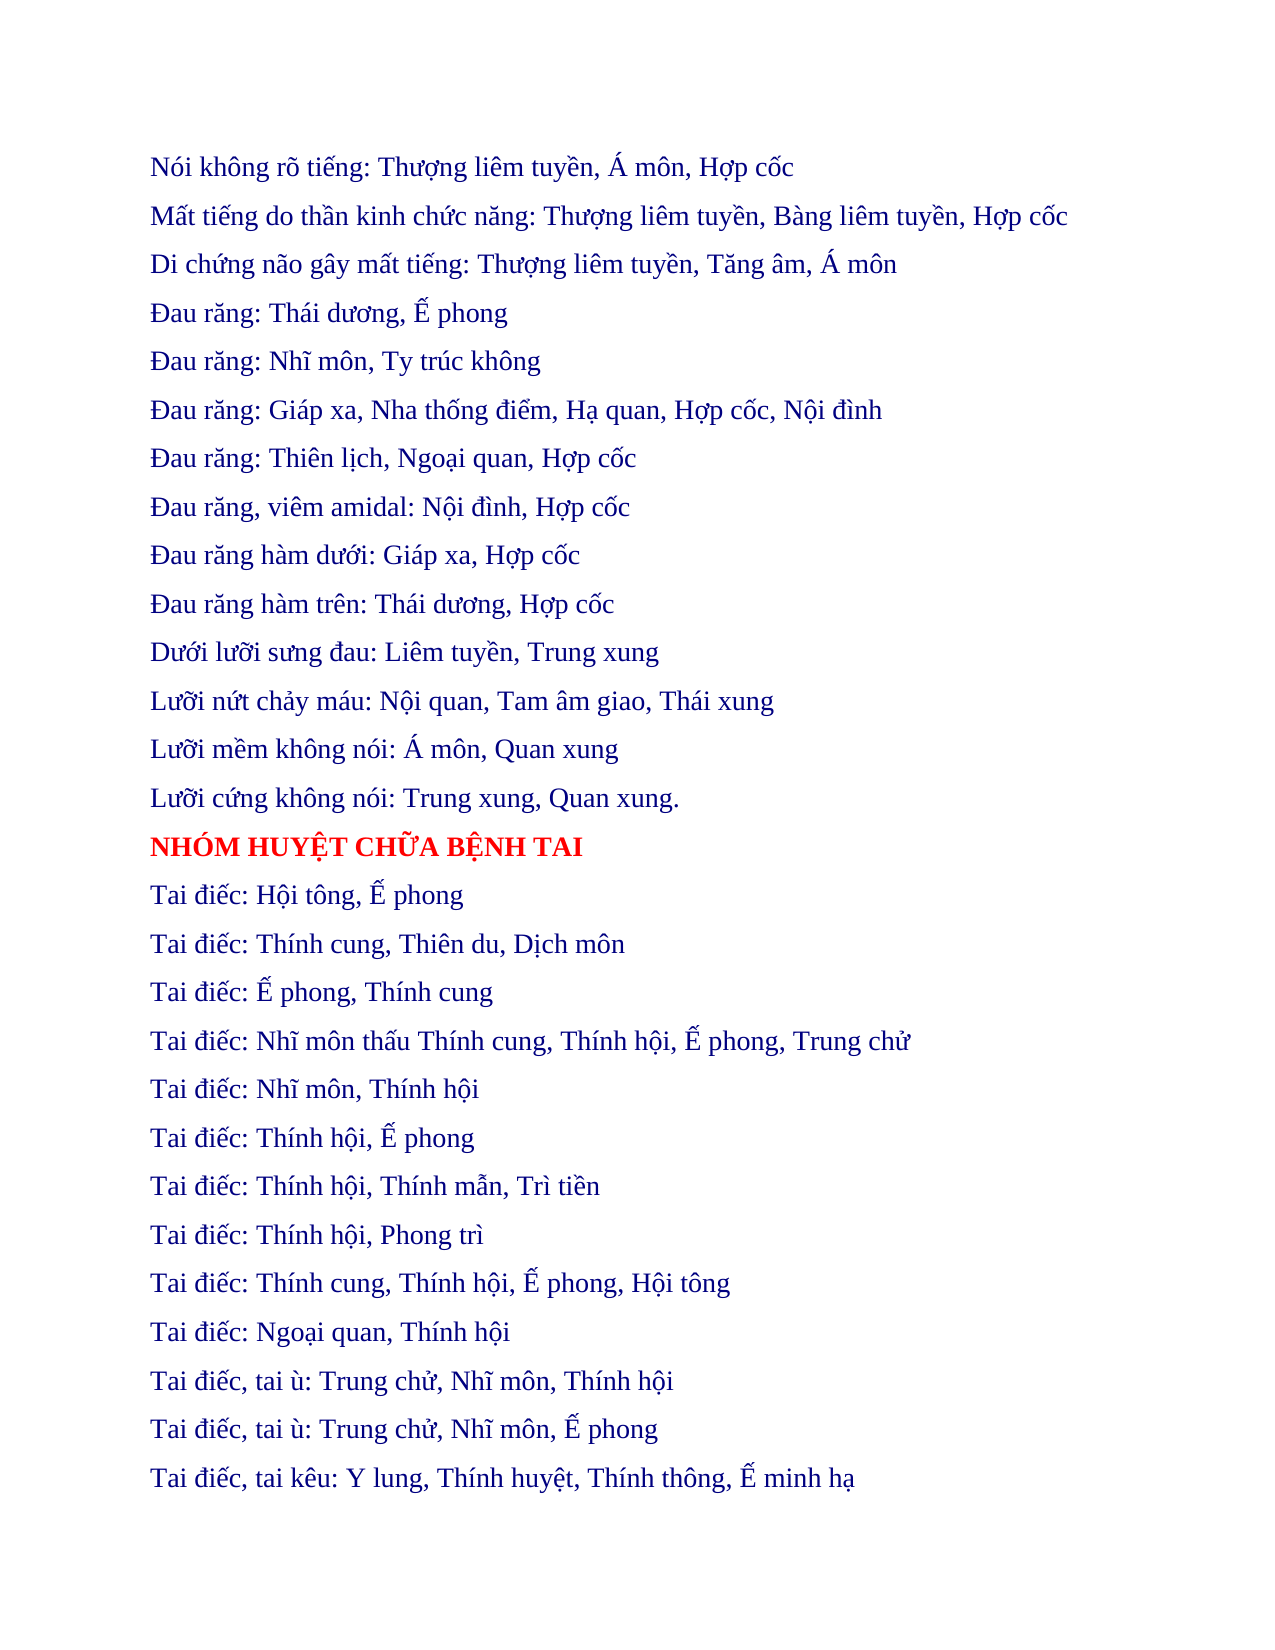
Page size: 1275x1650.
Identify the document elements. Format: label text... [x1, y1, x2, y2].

text Lưỡi mềm không nói: Á môn, Quan xung [150, 732, 1125, 765]
text Đau răng hàm dưới: Giáp xa, Hợp cốc [150, 538, 1125, 571]
text Tai điếc: Thính hội, Ế phong [150, 1121, 1125, 1153]
text Tai điếc: Thính hội, Thính mẫn, Trì tiền [150, 1169, 1125, 1202]
text Tai điếc: Nhĩ môn, Thính hội [150, 1072, 1125, 1105]
text Tai điếc, tai ù: Trung chử, Nhĩ môn, Thính hội [150, 1363, 1125, 1396]
text Tai điếc: Nhĩ môn thấu Thính cung, Thính hội, Ế phong, Trung chử [150, 1024, 1125, 1056]
text Đau răng: Thái dương, Ế phong [150, 296, 1125, 328]
text Tai điếc: Ế phong, Thính cung [150, 975, 1125, 1008]
text Lưỡi cứng không nói: Trung xung, Quan xung. [150, 781, 1125, 813]
text NHÓM HUYỆT CHỮA BỆNH TAI [150, 829, 1125, 862]
text Tai điếc: Thính cung, Thính hội, Ế phong, Hội tông [150, 1266, 1125, 1299]
text Tai điếc: Thính hội, Phong trì [150, 1218, 1125, 1250]
text Đau răng: Nhĩ môn, Ty trúc không [150, 344, 1125, 377]
text Đau răng, viêm amidal: Nội đình, Hợp cốc [150, 490, 1125, 522]
text Mất tiếng do thần kinh chức năng: Thượng liêm tuyền, Bàng liêm tuyền, Hợp cốc [150, 198, 1125, 231]
text Tai điếc: Hội tông, Ế phong [150, 878, 1125, 911]
text Tai điếc: Thính cung, Thiên du, Dịch môn [150, 927, 1125, 959]
text Tai điếc, tai kêu: Y lung, Thính huyệt, Thính thông, Ế minh hạ [150, 1461, 1125, 1493]
text Di chứng não gây mất tiếng: Thượng liêm tuyền, Tăng âm, Á môn [150, 247, 1125, 279]
text Tai điếc: Ngoại quan, Thính hội [150, 1315, 1125, 1347]
text Đau răng: Giáp xa, Nha thống điểm, Hạ quan, Hợp cốc, Nội đình [150, 393, 1125, 425]
text Tai điếc, tai ù: Trung chử, Nhĩ môn, Ế phong [150, 1412, 1125, 1444]
text Đau răng: Thiên lịch, Ngoại quan, Hợp cốc [150, 441, 1125, 474]
text Dưới lưỡi sưng đau: Liêm tuyền, Trung xung [150, 635, 1125, 668]
text Lưỡi nứt chảy máu: Nội quan, Tam âm giao, Thái xung [150, 684, 1125, 716]
text Đau răng hàm trên: Thái dương, Hợp cốc [150, 587, 1125, 619]
text Nói không rõ tiếng: Thượng liêm tuyền, Á môn, Hợp cốc [150, 150, 1125, 182]
